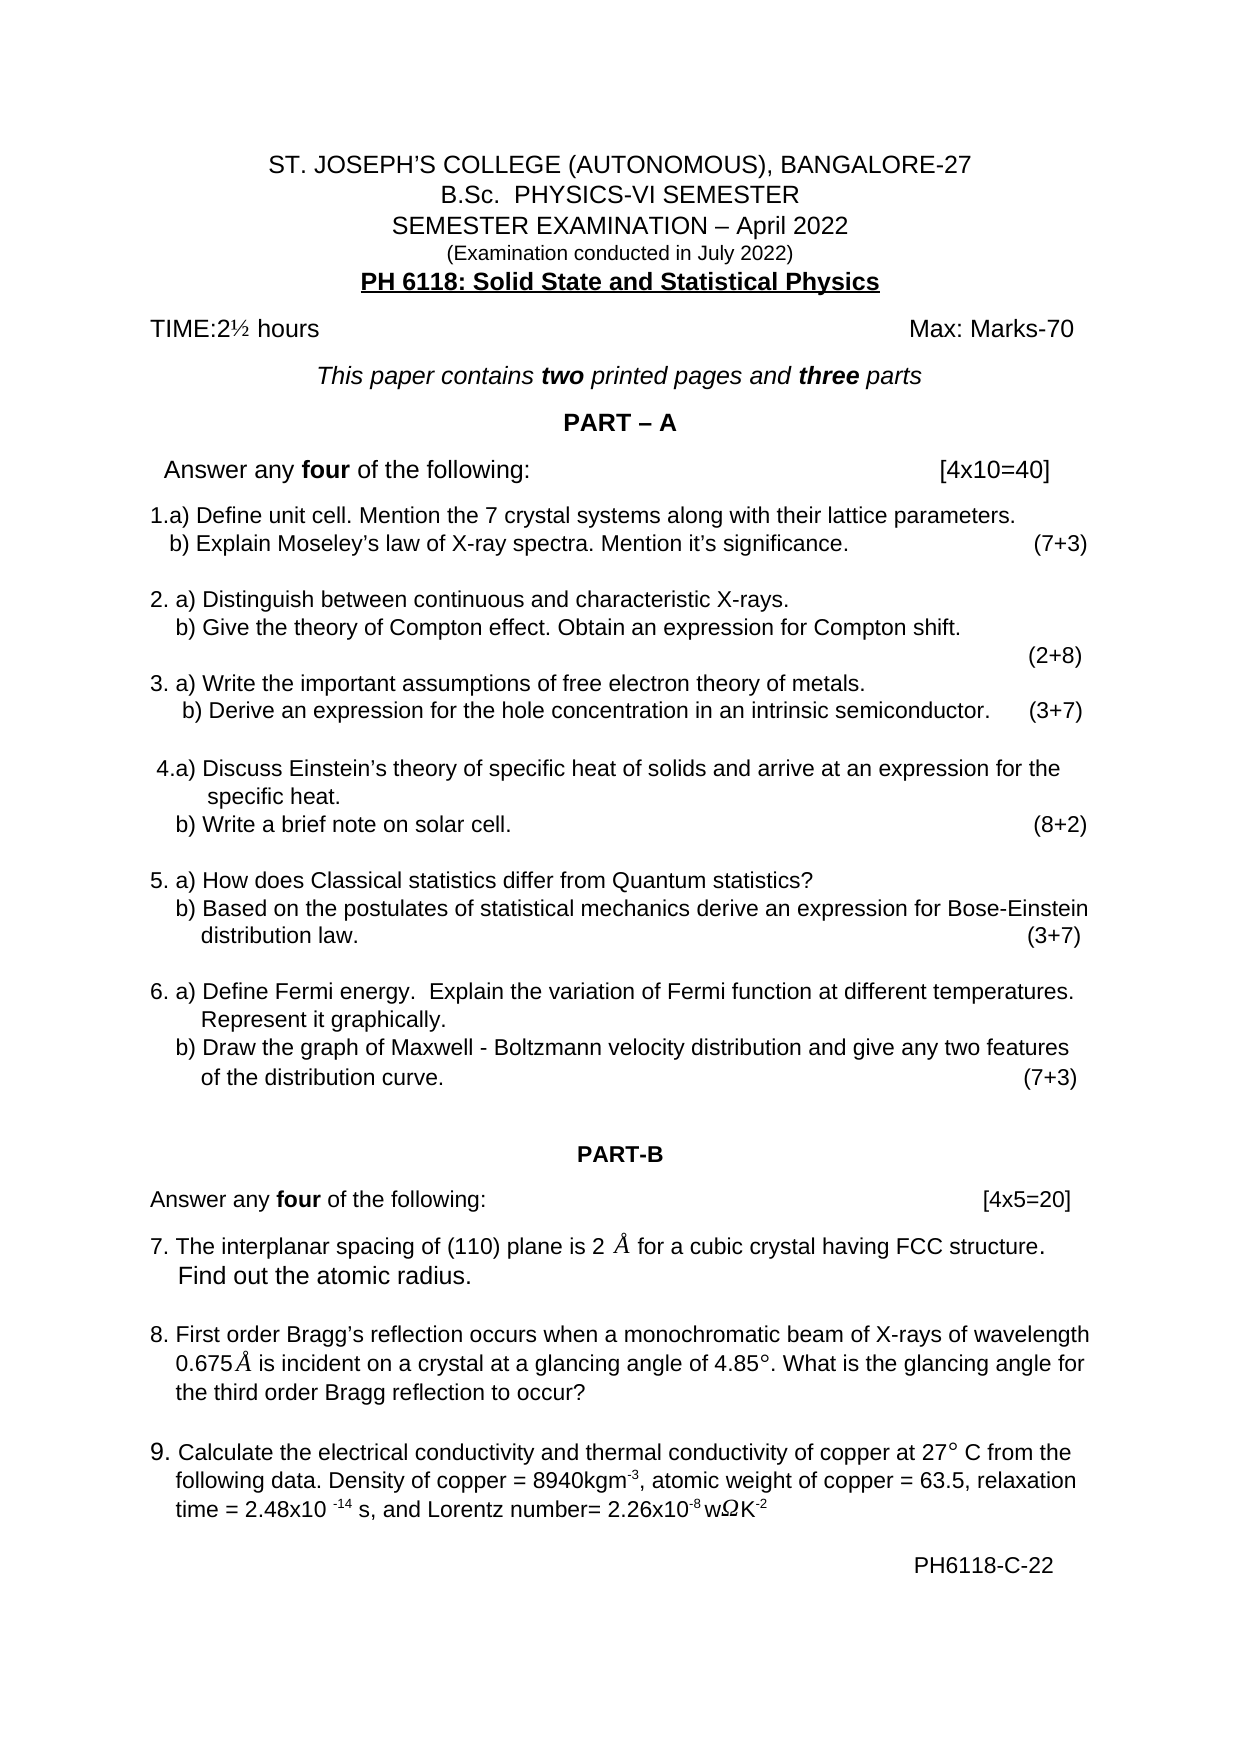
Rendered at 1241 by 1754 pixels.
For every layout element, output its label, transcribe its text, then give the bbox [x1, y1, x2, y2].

text ST. JOSEPH’S COLLEGE (AUTONOMOUS), BANGALORE-27 [150, 150, 1090, 179]
text PH6118-C-22 [150, 1552, 1090, 1578]
text 5. a) How does Classical statistics differ from Quantum statistics? [150, 867, 1090, 893]
text the third order Bragg reflection to occur? [150, 1378, 1090, 1405]
text b) Draw the graph of Maxwell - Boltzmann velocity distribution and give any two features [150, 1034, 1090, 1061]
text TIME:2 hours Max: Marks-70 [150, 314, 1090, 342]
text Answer any four of the following: [4x5=20] [150, 1186, 1090, 1212]
text b) Give the theory of Compton effect. Obtain an expression for Compton shift. [150, 614, 1090, 640]
text 6. a) Define Fermi energy. Explain the variation of Fermi function at different temperatures. [150, 978, 1090, 1005]
text 7. The interplanar spacing of (110) plane is 2 for a cubic crystal having FCC structure. [150, 1231, 1090, 1259]
text 2. a) Distinguish between continuous and characteristic X-rays. [150, 586, 1090, 612]
text of the distribution curve. (7+3) [150, 1064, 1090, 1091]
text distribution law. (3+7) [150, 922, 1090, 949]
text Answer any four of the following: [4x10=40] [150, 455, 1090, 484]
text PART-B [150, 1141, 1090, 1168]
text time = 2.48x10 -14 s, and Lorentz number= 2.26x10-8 wK-2 [150, 1495, 1090, 1523]
text b) Write a brief note on solar cell. (8+2) [150, 811, 1090, 837]
text specific heat. [150, 783, 1090, 809]
text Represent it graphically. [150, 1006, 1090, 1033]
text b) Explain Moseley’s law of X-ray spectra. Mention it’s significance. (7+3) [150, 530, 1090, 556]
text This paper contains two printed pages and three parts [150, 361, 1090, 389]
text (Examination conducted in July 2022) [150, 241, 1090, 265]
text 8. First order Bragg’s reflection occurs when a monochromatic beam of X-rays of wavelength [150, 1321, 1090, 1348]
text b) Derive an expression for the hole concentration in an intrinsic semiconductor. (3+7) [150, 697, 1090, 724]
text PART – A [150, 408, 1090, 437]
text 0.675 is incident on a crystal at a glancing angle of 4.85. What is the glancing angle for [150, 1349, 1090, 1377]
text 4.a) Discuss Einstein’s theory of specific heat of solids and arrive at an expression for the [150, 755, 1090, 781]
text (2+8) [150, 642, 1090, 668]
text PH 6118: Solid State and Statistical Physics [150, 267, 1090, 295]
text 1.a) Define unit cell. Mention the 7 crystal systems along with their lattice parameters. [150, 502, 1090, 528]
text 3. a) Write the important assumptions of free electron theory of metals. [150, 669, 1090, 696]
text following data. Density of copper = 8940kgm-3, atomic weight of copper = 63.5, relaxation [150, 1467, 1090, 1493]
text B.Sc. PHYSICS-VI SEMESTER [150, 180, 1090, 209]
text 9. Calculate the electrical conductivity and thermal conductivity of copper at 27 C from the [150, 1437, 1090, 1466]
text Find out the atomic radius. [150, 1261, 1090, 1290]
text SEMESTER EXAMINATION – April 2022 [150, 211, 1090, 239]
text b) Based on the postulates of statistical mechanics derive an expression for Bose-Einstein [150, 894, 1090, 921]
